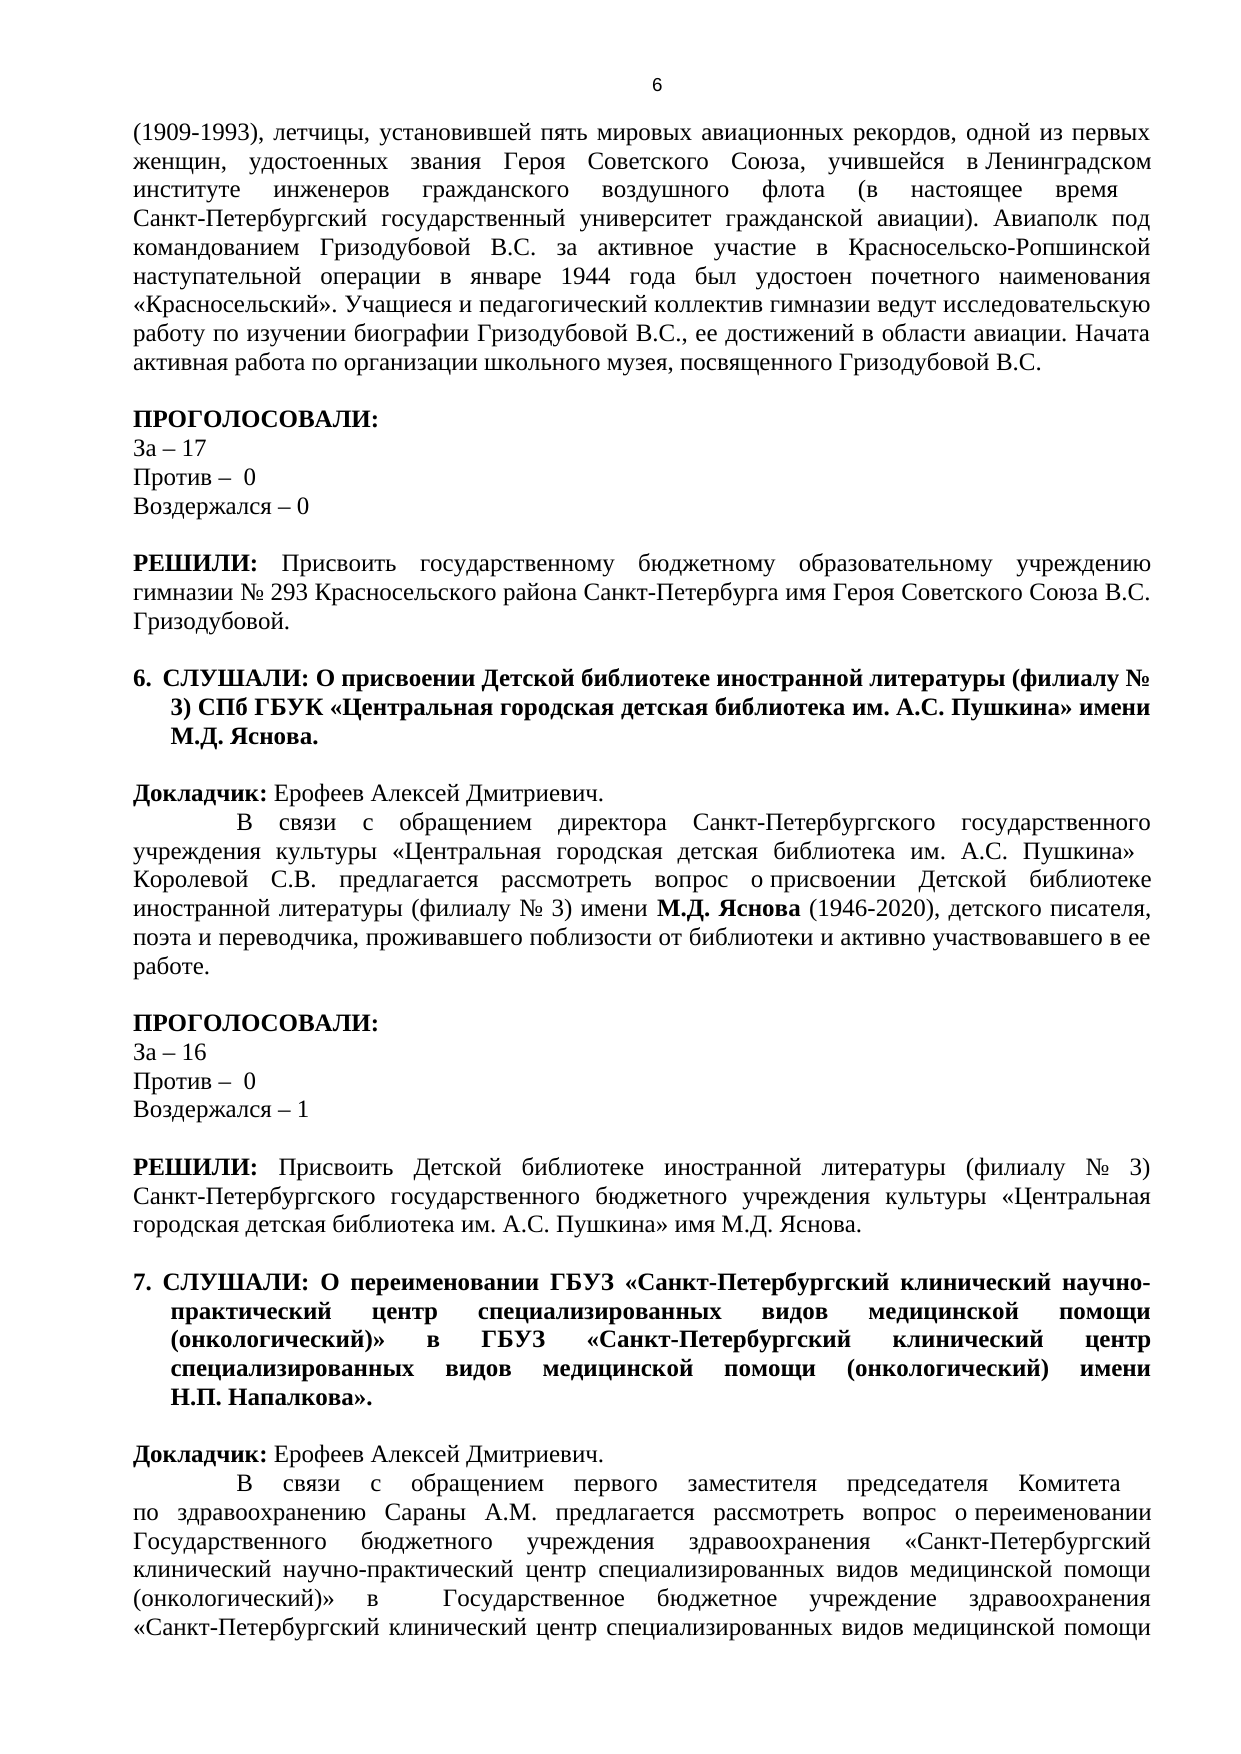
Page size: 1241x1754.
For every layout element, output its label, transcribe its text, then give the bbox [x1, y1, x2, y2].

text За – 16 [133, 1037, 1152, 1066]
text В связи с обращением директора Санкт-Петербургского государственного учреждения культуры «Центральная городская детская библиотека им. А.С. Пушкина» Королевой С.В. предлагается рассмотреть вопрос о присвоении Детской библиотеке иностранной литературы (филиалу № 3) имени М.Д. Яснова (1946-2020), детского писателя, поэта и переводчика, проживавшего поблизости от библиотеки и активно участвовавшего в ее работе. [133, 807, 1152, 979]
text Воздержался – 1 [133, 1094, 1152, 1123]
text Докладчик: Ерофеев Алексей Дмитриевич. [133, 1439, 1152, 1468]
text ПРОГОЛОСОВАЛИ: [133, 404, 1152, 433]
text Докладчик: Ерофеев Алексей Дмитриевич. [133, 778, 1152, 807]
text За – 17 [133, 433, 1152, 462]
text ПРОГОЛОСОВАЛИ: [133, 1008, 1152, 1037]
text Против – 0 [133, 1066, 1152, 1094]
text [133, 117, 1152, 376]
text Воздержался – 0 [133, 491, 1152, 519]
text Против – 0 [133, 462, 1152, 491]
list СЛУШАЛИ: О присвоении Детской библиотеке иностранной литературы (филиалу № 3) СПб ГБУК «Центральная городская детская библиотека им. А.С. Пушкина» имени М.Д. Яснова. [133, 663, 1152, 749]
list СЛУШАЛИ: О переименовании ГБУЗ «Санкт-Петербургский клинический научно-практический центр специализированных видов медицинской помощи (онкологический)» в ГБУЗ «Санкт-Петербургский клинический центр специализированных видов медицинской помощи (онкологический) имени Н.П. Напалкова». [133, 1267, 1152, 1411]
text РЕШИЛИ: Присвоить Детской библиотеке иностранной литературы (филиалу № 3) Санкт-Петербургского государственного бюджетного учреждения культуры «Центральная городская детская библиотека им. А.С. Пушкина» имя М.Д. Яснова. [133, 1152, 1152, 1238]
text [133, 1468, 1152, 1641]
text РЕШИЛИ: Присвоить государственному бюджетному образовательному учреждению гимназии № 293 Красносельского района Санкт-Петербурга имя Героя Советского Союза В.С. Гризодубовой. [133, 548, 1152, 634]
